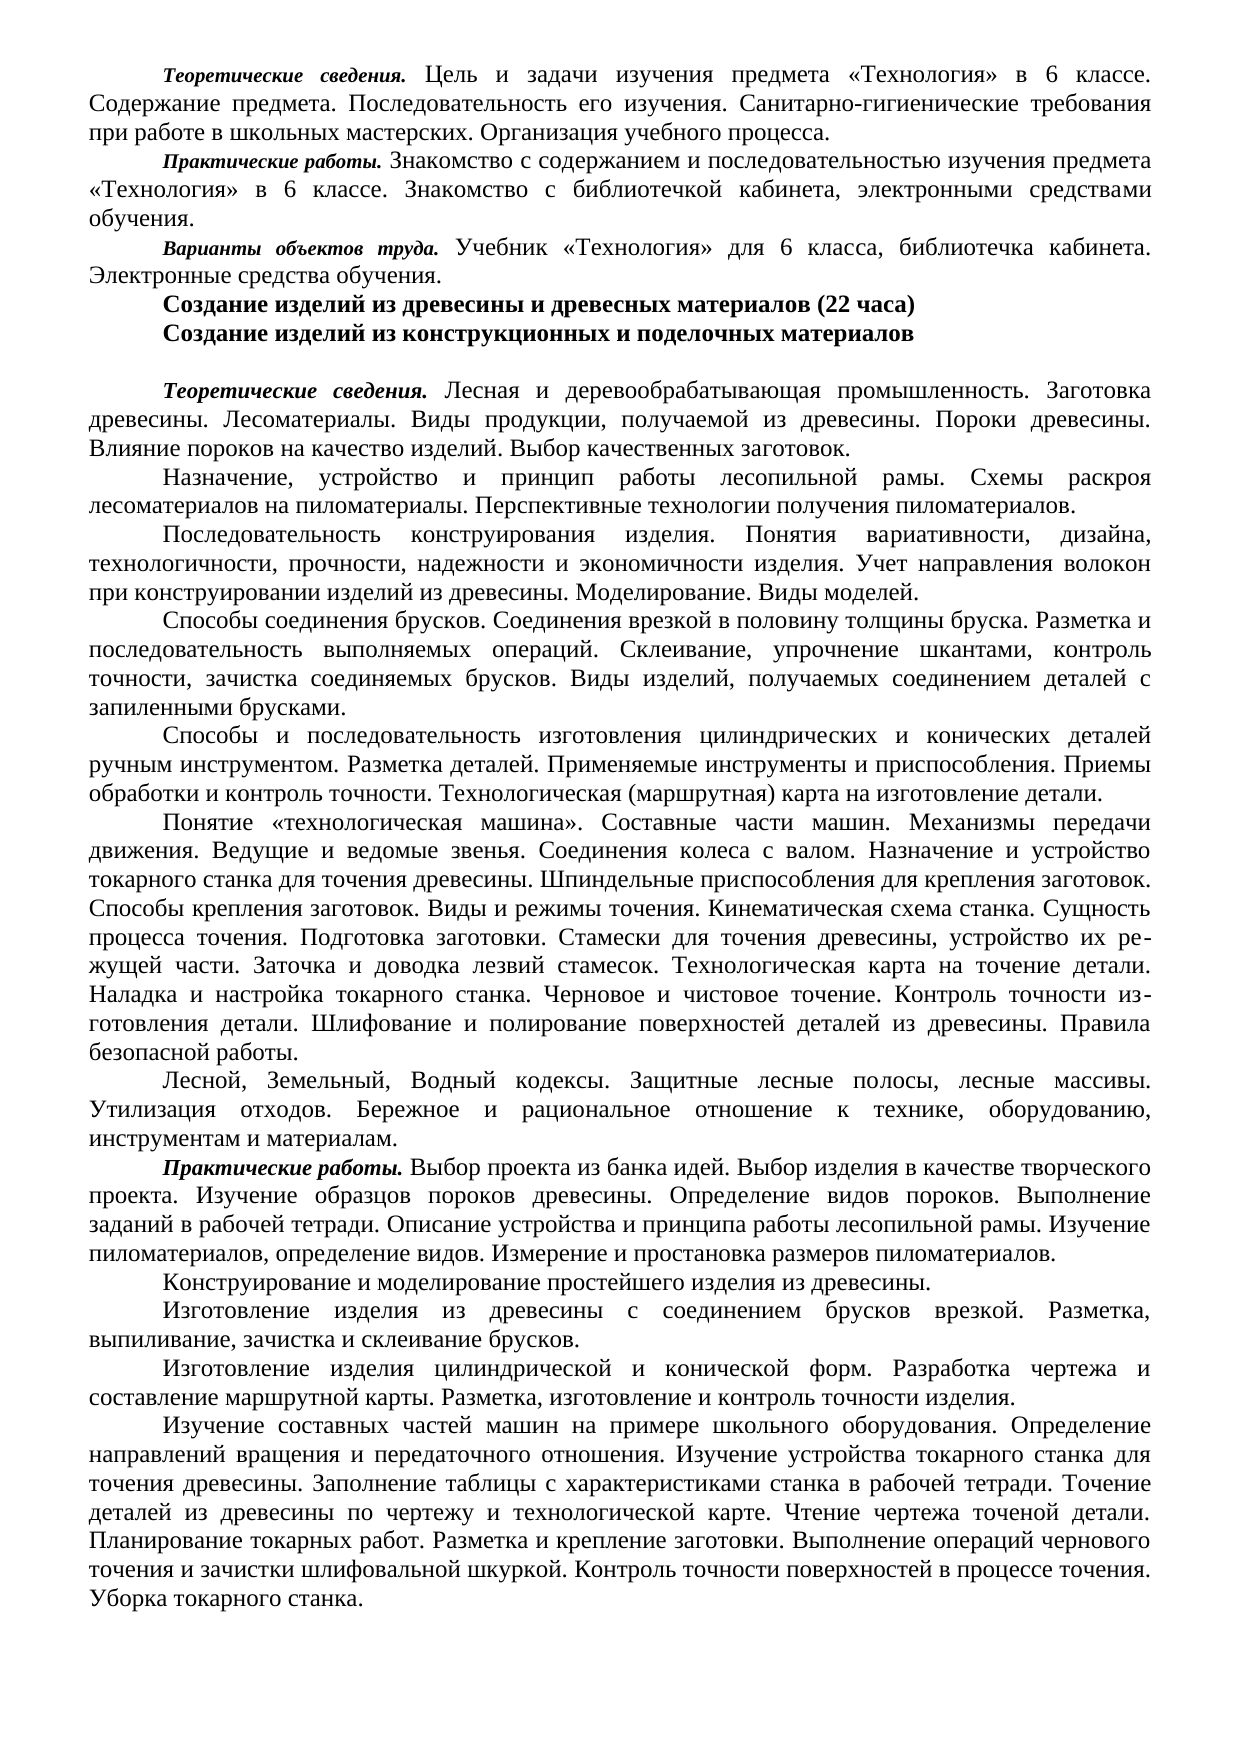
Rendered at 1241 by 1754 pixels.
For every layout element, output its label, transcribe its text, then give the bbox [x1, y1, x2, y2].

text Варианты объектов труда. Учебник «Технология» для 6 класса, библиотечка кабинета. Электронные средства обучения. [89, 232, 1152, 289]
text Способы соединения брусков. Соединения врезкой в половину толщины бруска. Разметка и последовательность выполняемых операций. Склеивание, упрочнение шкантами, контроль точности, зачистка соединяемых брусков. Виды изделий, получаемых соединением деталей с запиленными брусками. [89, 605, 1152, 720]
text Практические работы. Знакомство с содержанием и последовательностью изучения предмета «Технология» в 6 классе. Знакомство с библиотечкой кабинета, электронными средствами обучения. [89, 145, 1152, 232]
text Понятие «технологическая машина». Составные части машин. Механизмы передачи движения. Ведущие и ведомые звенья. Соединения колеса с валом. Назначение и устройство токарного станка для точения древесины. Шпиндельные приспособления для крепления заготовок. Способы крепления заготовок. Виды и режимы точения. Кинематическая схема станка. Сущность процесса точения. Подготовка заготовки. Стамески для точения древесины, устройство их режущей части. Заточка и доводка лезвий стамесок. Технологическая карта на точение детали. Наладка и настройка токарного станка. Черновое и чистовое точение. Контроль точности изготовления детали. Шлифование и полирование поверхностей деталей из древесины. Правила безопасной работы. [89, 807, 1152, 1065]
text Конструирование и моделирование простейшего изделия из древесины. [89, 1267, 1152, 1295]
text Изготовление изделия цилиндрической и конической форм. Разработка чертежа и составление маршрутной карты. Разметка, изготовление и контроль точности изделия. [89, 1353, 1152, 1410]
text Способы и последовательность изготовления цилиндрических и конических деталей ручным инструментом. Разметка деталей. Применяемые инструменты и приспособления. Приемы обработки и контроль точности. Технологическая (маршрутная) карта на изготовление детали. [89, 720, 1152, 807]
text Назначение, устройство и принцип работы лесопильной рамы. Схемы раскроя лесоматериалов на пиломатериалы. Перспективные технологии получения пиломатериалов. [89, 462, 1152, 519]
text Теоретические сведения. Цель и задачи изучения предмета «Технология» в 6 классе. Содержание предмета. Последовательность его изучения. Санитарно-гигиенические требования при работе в школьных мастерских. Организация учебного процесса. [89, 59, 1152, 145]
text Практические работы. Выбор проекта из банка идей. Выбор изделия в качестве творческого проекта. Изучение образцов пороков древесины. Определение видов пороков. Выполнение заданий в рабочей тетради. Описание устройства и принципа работы лесопильной рамы. Изучение пиломатериалов, определение видов. Измерение и простановка размеров пиломатериалов. [89, 1152, 1152, 1267]
text Создание изделий из древесины и древесных материалов (22 часа) [89, 289, 1152, 318]
text Изготовление изделия из древесины с соединением брусков врезкой. Разметка, выпиливание, зачистка и склеивание брусков. [89, 1295, 1152, 1353]
text Теоретические сведения. Лесная и деревообрабатывающая промышленность. Заготовка древесины. Лесоматериалы. Виды продукции, получаемой из древесины. Пороки древесины. Влияние пороков на качество изделий. Выбор качественных заготовок. [89, 375, 1152, 462]
text Изучение составных частей машин на примере школьного оборудования. Определение направлений вращения и передаточного отношения. Изучение устройства токарного станка для точения древесины. Заполнение таблицы с характеристиками станка в рабочей тетради. Точение деталей из древесины по чертежу и технологической карте. Чтение чертежа точеной детали. Планирование токарных работ. Разметка и крепление заготовки. Выполнение операций чернового точения и зачистки шлифовальной шкуркой. Контроль точности поверхностей в процессе точения. Уборка токарного станка. [89, 1410, 1152, 1612]
text Лесной, Земельный, Водный кодексы. Защитные лесные полосы, лесные массивы. Утилизация отходов. Бережное и рациональное отношение к технике, оборудованию, инструментам и материалам. [89, 1065, 1152, 1152]
text Создание изделий из конструкционных и поделочных материалов [89, 318, 1152, 347]
text Последовательность конструирования изделия. Понятия вариативности, дизайна, технологичности, прочности, надежности и экономичности изделия. Учет направления волокон при конструировании изделий из древесины. Моделирование. Виды моделей. [89, 519, 1152, 605]
